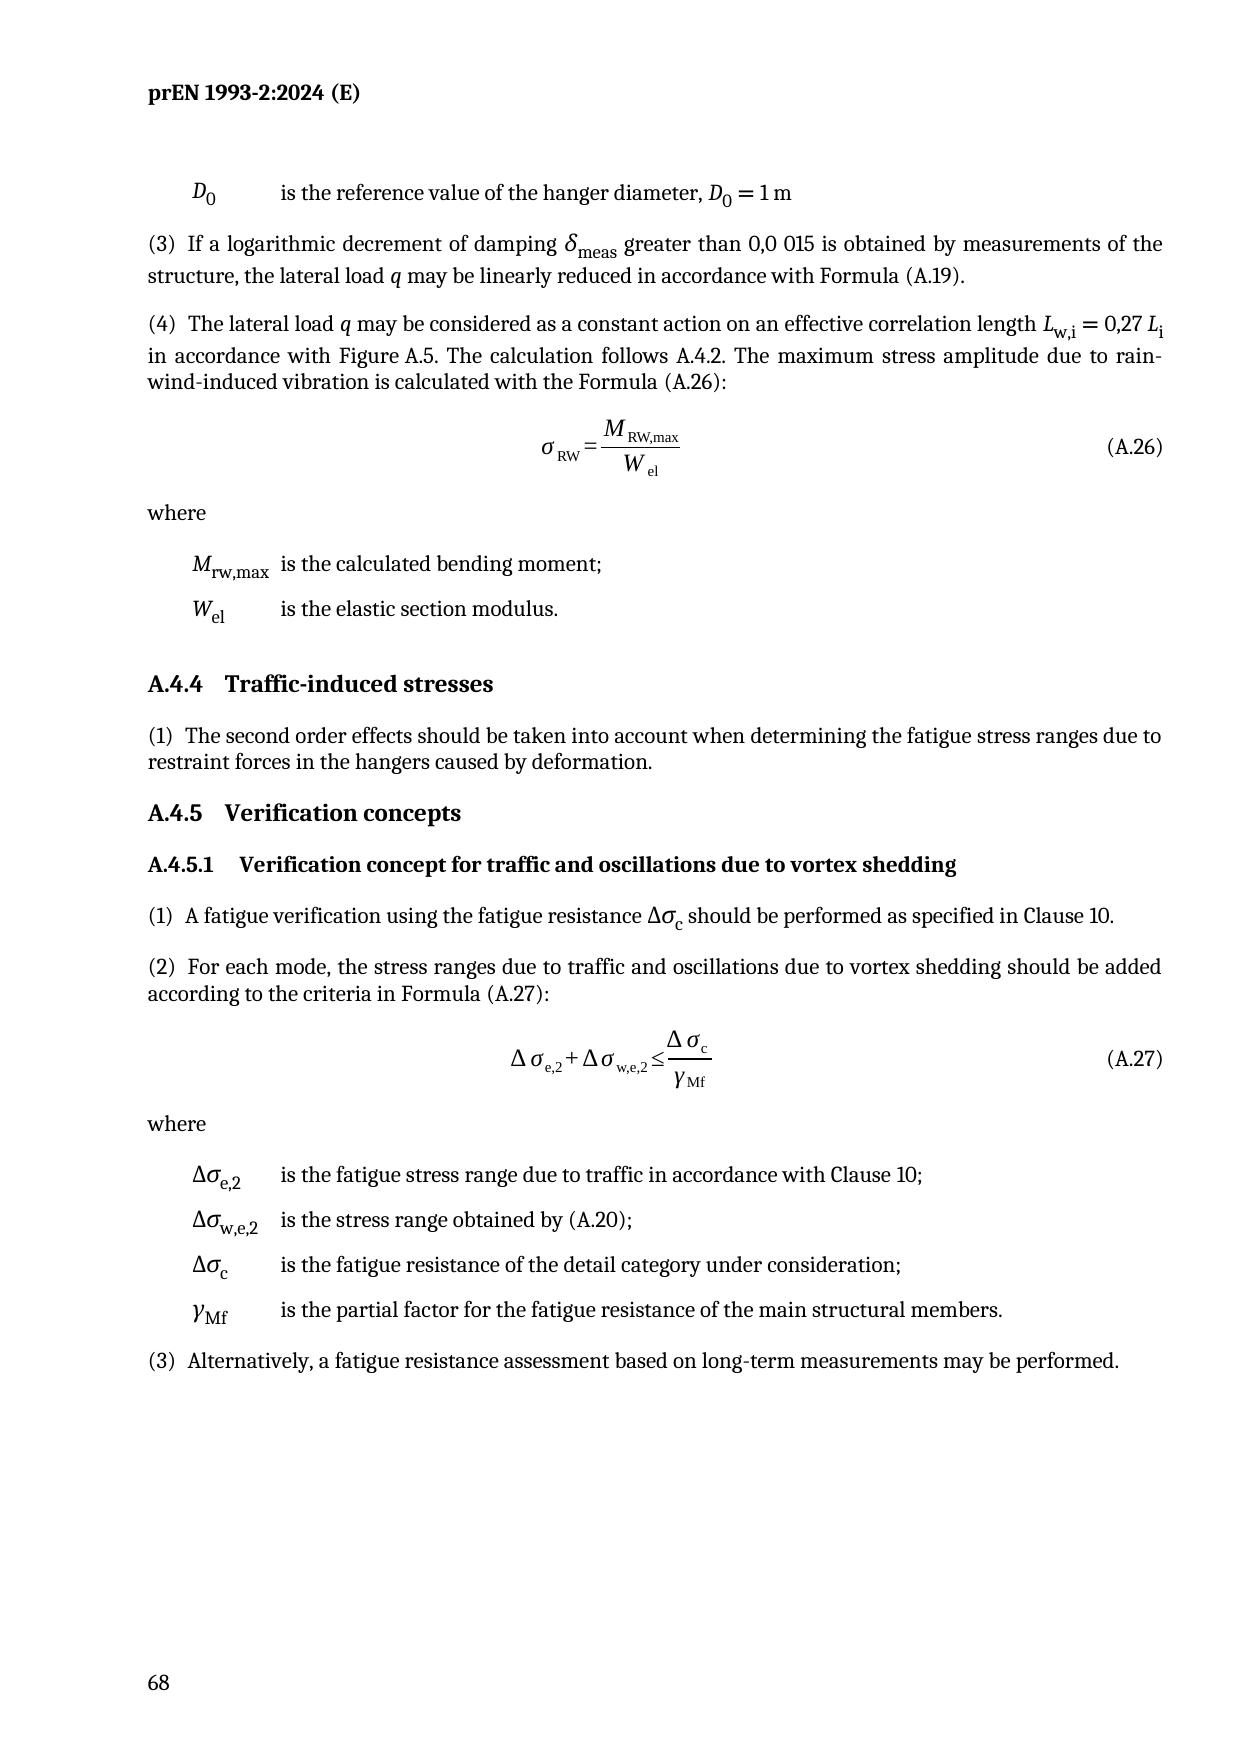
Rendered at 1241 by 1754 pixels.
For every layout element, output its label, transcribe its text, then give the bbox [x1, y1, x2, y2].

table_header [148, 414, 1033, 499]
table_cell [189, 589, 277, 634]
text where [148, 1111, 1163, 1137]
text (3) Alternatively, a fatigue resistance assessment based on long-term measurements may be performed. [148, 1348, 1163, 1374]
text (3) If a logarithmic decrement of damping δmeas greater than 0,0 015 is obtained by measurements of the structure, the lateral load q may be linearly reduced in accordance with Formula (A.19). [148, 231, 1163, 289]
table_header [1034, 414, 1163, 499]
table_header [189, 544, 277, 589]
text (2) For each mode, the stress ranges due to traffic and oscillations due to vortex shedding should be added according to the criteria in Formula (A.27): [148, 954, 1163, 1007]
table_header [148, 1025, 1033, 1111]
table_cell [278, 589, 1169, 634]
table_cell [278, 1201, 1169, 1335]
text (1) The second order effects should be taken into account when determining the fatigue stress ranges due to restraint forces in the hangers caused by deformation. [148, 723, 1163, 775]
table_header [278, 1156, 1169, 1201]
text (4) The lateral load q may be considered as a constant action on an effective correlation length Lw,i = 0,27 Li in accordance with Figure A.5. The calculation follows A.4.2. The maximum stress amplitude due to rain-wind-induced vibration is calculated with the Formula (A.26): [148, 308, 1163, 395]
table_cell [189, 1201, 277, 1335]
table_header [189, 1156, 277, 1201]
text where [148, 499, 1163, 526]
text Verification concepts [148, 800, 1163, 826]
text Verification concept for traffic and oscillations due to vortex shedding [148, 851, 1163, 878]
text (1) A fatigue verification using the fatigue resistance Δσc should be performed as specified in Clause 10. [148, 903, 1163, 935]
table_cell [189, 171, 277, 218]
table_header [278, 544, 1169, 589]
text Traffic-induced stresses [148, 672, 1163, 698]
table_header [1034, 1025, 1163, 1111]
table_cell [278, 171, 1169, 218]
